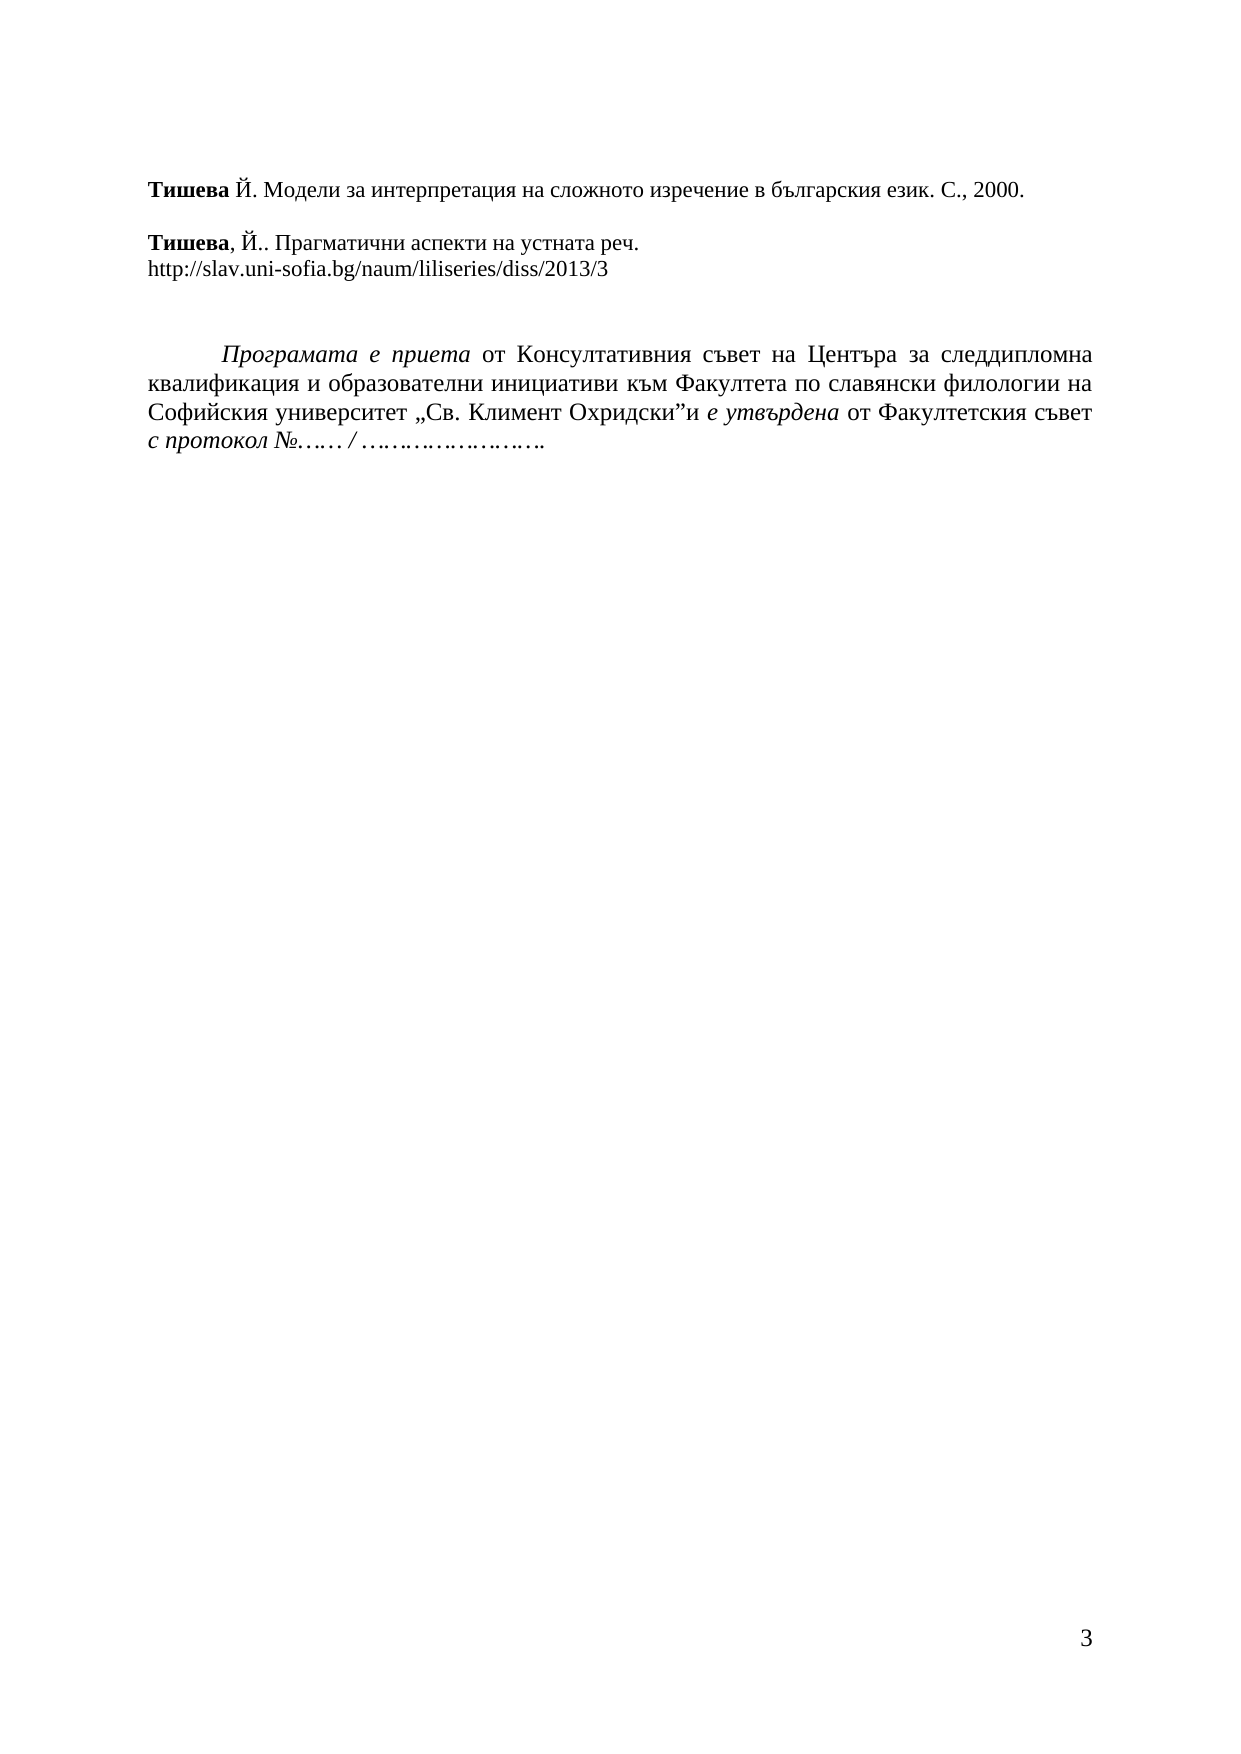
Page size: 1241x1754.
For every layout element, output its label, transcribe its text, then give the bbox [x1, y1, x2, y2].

text Тишева, Й.. Прагматични аспекти на устната реч. http://slav.uni-sofia.bg/naum/liliseries/diss/2013/3 [148, 229, 1093, 282]
text Програмата е приета от Консултативния съвет на Центъра за следдипломна квалификация и образователни инициативи към Факултета по славянски филологии на Софийския университет „Св. Климент Охридски”и е утвърдена от Факултетския съвет с протокол №…… / ……………………. [148, 339, 1093, 454]
text Тишева Й. Модели за интерпретация на сложното изречение в българския език. С., 2000. [148, 176, 1093, 203]
